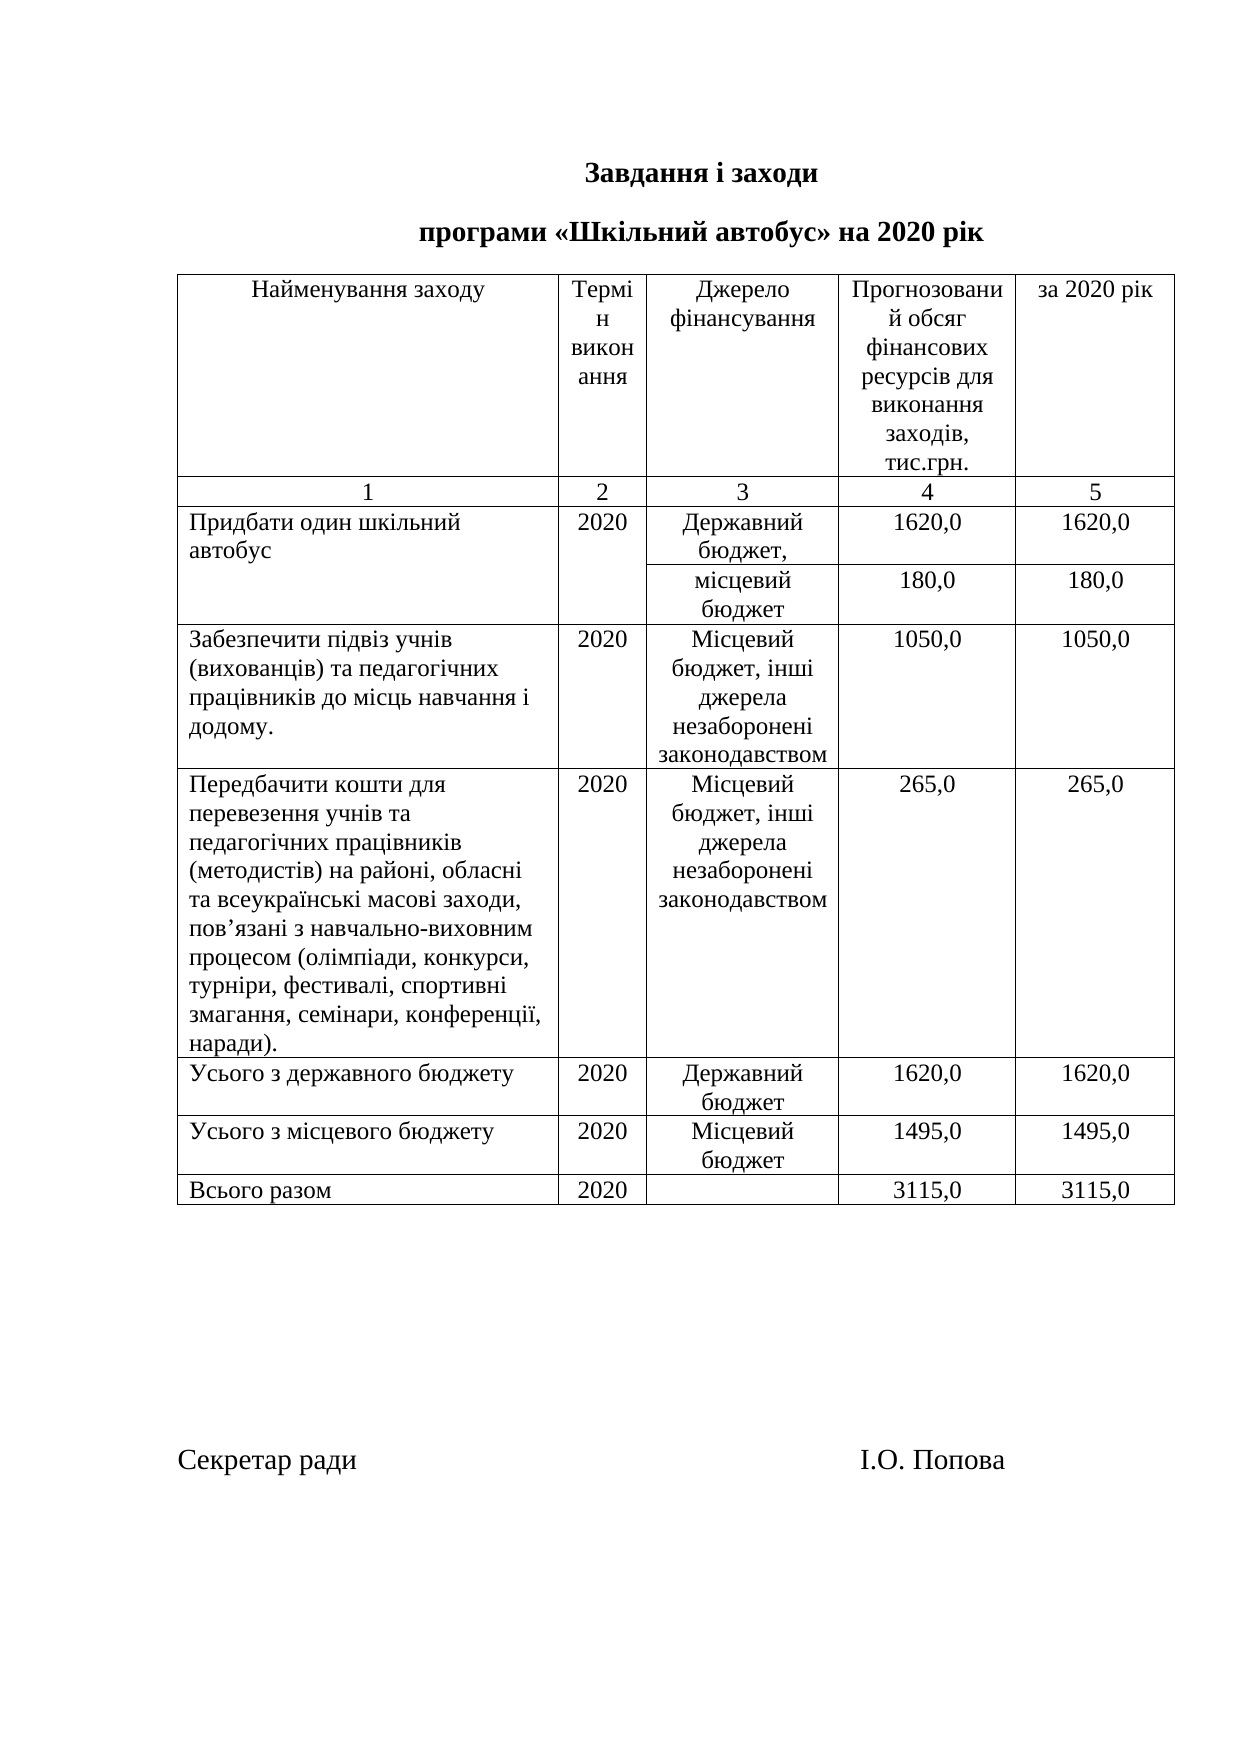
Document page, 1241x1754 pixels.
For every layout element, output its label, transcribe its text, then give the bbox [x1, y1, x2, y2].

table_cell 5 [1016, 477, 1174, 506]
table_cell 3115,0 [1016, 1175, 1174, 1204]
table_cell 1050,0 [1016, 625, 1174, 768]
table_cell Передбачити кошти для перевезення учнів та педагогічних працівників (методистів) на районі, обласні та всеукраїнські масові заходи, пов’язані з навчально-виховним процесом (олімпіади, конкурси, турніри, фестивалі, спортивні змагання, семінари, конференції, наради). [178, 769, 558, 1057]
table_cell 1050,0 [839, 625, 1015, 768]
table_cell 3 [647, 477, 838, 506]
text програми «Шкільний автобус» на 2020 рік [177, 214, 1152, 248]
table_cell 1620,0 [1016, 1058, 1174, 1115]
table_cell Усього з державного бюджету [178, 1058, 558, 1115]
text Секретар ради І.О. Попова [177, 1442, 1152, 1476]
table_cell 1620,0 [1016, 507, 1174, 564]
table_cell Місцевий бюджет, інші джерела незаборонені законодавством [647, 769, 838, 1057]
table_cell 2020 [559, 1175, 646, 1204]
table_cell Державний бюджет [647, 1058, 838, 1115]
table_cell Придбати один шкільний автобус [178, 507, 558, 623]
text Завдання і заходи [177, 155, 1152, 188]
table_cell 2020 [559, 507, 646, 623]
table_cell Забезпечити підвіз учнів (вихованців) та педагогічних працівників до місць навчання і додому. [178, 625, 558, 768]
table_cell 2020 [559, 769, 646, 1057]
table_cell 180,0 [1016, 565, 1174, 623]
table_header Прогнозований обсяг фінансових ресурсів для виконання заходів, тис.грн. [839, 275, 1015, 476]
table_cell місцевий бюджет [647, 565, 838, 623]
table_cell 3115,0 [839, 1175, 1015, 1204]
table_cell 1620,0 [839, 1058, 1015, 1115]
table_cell 2020 [559, 625, 646, 768]
table_header Найменування заходу [178, 275, 558, 476]
table_cell 1620,0 [839, 507, 1015, 564]
table_cell 4 [839, 477, 1015, 506]
table_cell 265,0 [1016, 769, 1174, 1057]
table_cell 1 [178, 477, 558, 506]
table_header Джерело фінансування [647, 275, 838, 476]
table_cell 2020 [559, 1116, 646, 1174]
table_cell 180,0 [839, 565, 1015, 623]
table_cell Місцевий бюджет [647, 1116, 838, 1174]
table_cell 1495,0 [1016, 1116, 1174, 1174]
table_header Термін виконання [559, 275, 646, 476]
table_cell Всього разом [178, 1175, 558, 1204]
table_cell 2 [559, 477, 646, 506]
table_cell 2020 [559, 1058, 646, 1115]
table_cell [647, 1175, 838, 1204]
table_cell 265,0 [839, 769, 1015, 1057]
table_header за 2020 рік [1016, 275, 1174, 476]
table_cell 1495,0 [839, 1116, 1015, 1174]
table_cell Усього з місцевого бюджету [178, 1116, 558, 1174]
table_cell Місцевий бюджет, інші джерела незаборонені законодавством [647, 625, 838, 768]
table_cell Державний бюджет, [647, 507, 838, 564]
